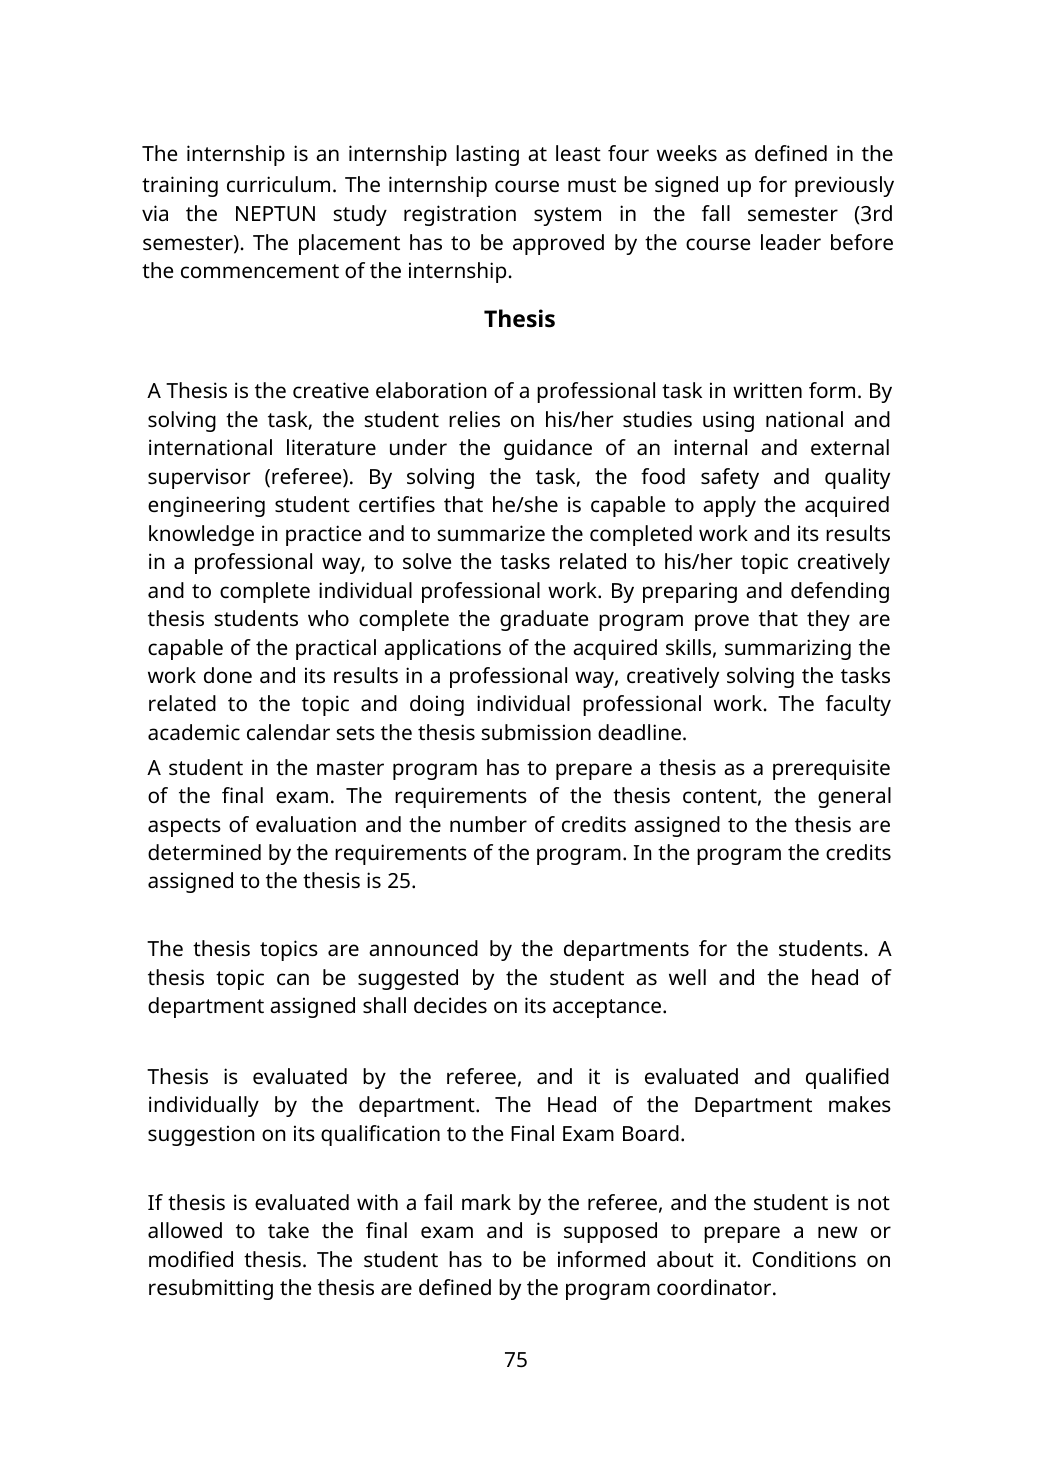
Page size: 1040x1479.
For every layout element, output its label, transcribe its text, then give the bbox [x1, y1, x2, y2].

text A Thesis is the creative elaboration of a professional task in written form. By solving the task, the student relies on his/her studies using national and international literature under the guidance of an internal and external supervisor (referee). By solving the task, the food safety and quality engineering student certifies that he/she is capable to apply the acquired knowledge in practice and to summarize the completed work and its results in a professional way, to solve the tasks related to his/her topic creatively and to complete individual professional work. By preparing and defending thesis students who complete the graduate program prove that they are capable of the practical applications of the acquired skills, summarizing the work done and its results in a professional way, creatively solving the tasks related to the topic and doing individual professional work. The faculty academic calendar sets the thesis submission deadline. [147, 377, 892, 746]
text The internship is an internship lasting at least four weeks as defined in the training curriculum. The internship course must be signed up for previously via the NEPTUN study registration system in the fall semester (3rd semester). The placement has to be approved by the course leader before the commencement of the internship. [142, 139, 895, 284]
text The thesis topics are announced by the departments for the students. A thesis topic can be suggested by the student as well and the head of department assigned shall decides on its acceptance. [147, 934, 892, 1019]
text Thesis is evaluated by the referee, and it is evaluated and qualified individually by the department. The Head of the Department makes suggestion on its qualification to the Final Exam Board. [147, 1062, 891, 1147]
text A student in the master program has to prepare a thesis as a prerequisite of the final exam. The requirements of the thesis content, the general aspects of evaluation and the number of credits assigned to the thesis are determined by the requirements of the program. In the program the credits assigned to the thesis is 25. [147, 753, 892, 895]
text If thesis is evaluated with a fail mark by the referee, and the student is not allowed to take the final exam and is supposed to prepare a new or modified thesis. The student has to be informed about it. Conditions on resubmitting the thesis are defined by the program coordinator. [147, 1188, 892, 1302]
subtitle Thesis [323, 303, 717, 334]
